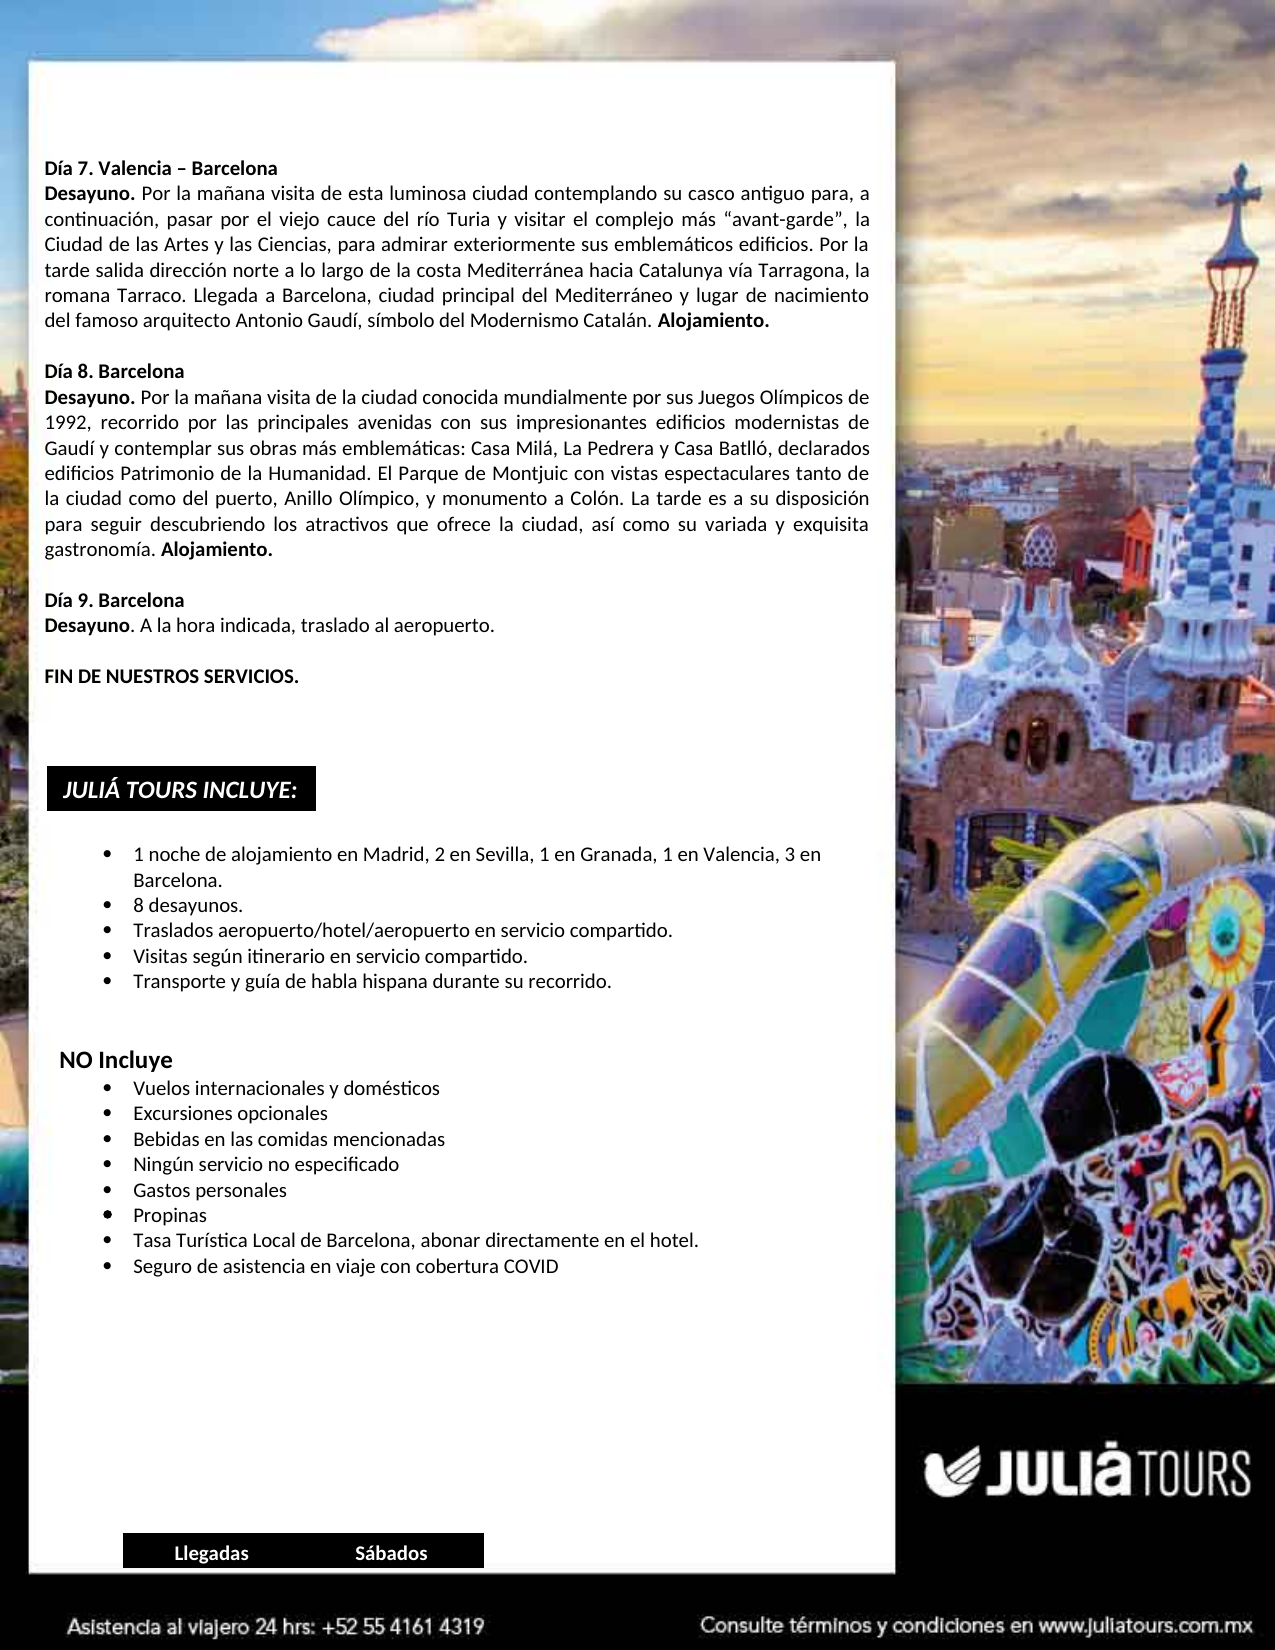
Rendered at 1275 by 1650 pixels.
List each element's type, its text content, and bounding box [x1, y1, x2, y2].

text Día 9. Barcelona [44, 587, 871, 613]
table_header Sábados [301, 1535, 482, 1566]
text Día 7. Valencia – Barcelona [44, 155, 871, 181]
list 1 noche de alojamiento en Madrid, 2 en Sevilla, 1 en Granada, 1 en Valencia, 3 en Barcelona. [103, 841, 871, 892]
text FIN DE NUESTROS SERVICIOS. [44, 663, 871, 689]
text NO Incluye [59, 1045, 871, 1075]
list Ningún servicio no especificado [103, 1151, 871, 1177]
list Vuelos internacionales y domésticos [103, 1075, 871, 1101]
list Excursiones opcionales [103, 1101, 871, 1126]
picture [0, 0, 1275, 1650]
list Visitas según itinerario en servicio compartido. [103, 943, 871, 968]
list Transporte y guía de habla hispana durante su recorrido. [103, 968, 871, 994]
list Propinas [103, 1202, 871, 1228]
list Gastos personales [103, 1177, 871, 1202]
list Tasa Turística Local de Barcelona, abonar directamente en el hotel. [103, 1228, 871, 1253]
text Desayuno. A la hora indicada, traslado al aeropuerto. [44, 613, 871, 638]
list 8 desayunos. [103, 892, 871, 918]
list Bebidas en las comidas mencionadas [103, 1126, 871, 1151]
text Día 8. Barcelona [44, 358, 871, 384]
list Seguro de asistencia en viaje con cobertura COVID [103, 1253, 871, 1278]
text Desayuno. Por la mañana visita de esta luminosa ciudad contemplando su casco antiguo para, a continuación, pasar por el viejo cauce del río Turia y visitar el complejo más “avant-garde”, la Ciudad de las Artes y las Ciencias, para admirar exteriormente sus emblemáticos edificios. Por la tarde salida dirección norte a lo largo de la costa Mediterránea hacia Catalunya vía Tarragona, la romana Tarraco. Llegada a Barcelona, ciudad principal del Mediterráneo y lugar de nacimiento del famoso arquitecto Antonio Gaudí, símbolo del Modernismo Catalán. Alojamiento. [44, 181, 871, 333]
list Traslados aeropuerto/hotel/aeropuerto en servicio compartido. [103, 918, 871, 943]
table_header Llegadas [125, 1535, 299, 1566]
text Desayuno. Por la mañana visita de la ciudad conocida mundialmente por sus Juegos Olímpicos de 1992, recorrido por las principales avenidas con sus impresionantes edificios modernistas de Gaudí y contemplar sus obras más emblemáticas: Casa Milá, La Pedrera y Casa Batlló, declarados edificios Patrimonio de la Humanidad. El Parque de Montjuic con vistas espectaculares tanto de la ciudad como del puerto, Anillo Olímpico, y monumento a Colón. La tarde es a su disposición para seguir descubriendo los atractivos que ofrece la ciudad, así como su variada y exquisita gastronomía. Alojamiento. [44, 384, 871, 562]
